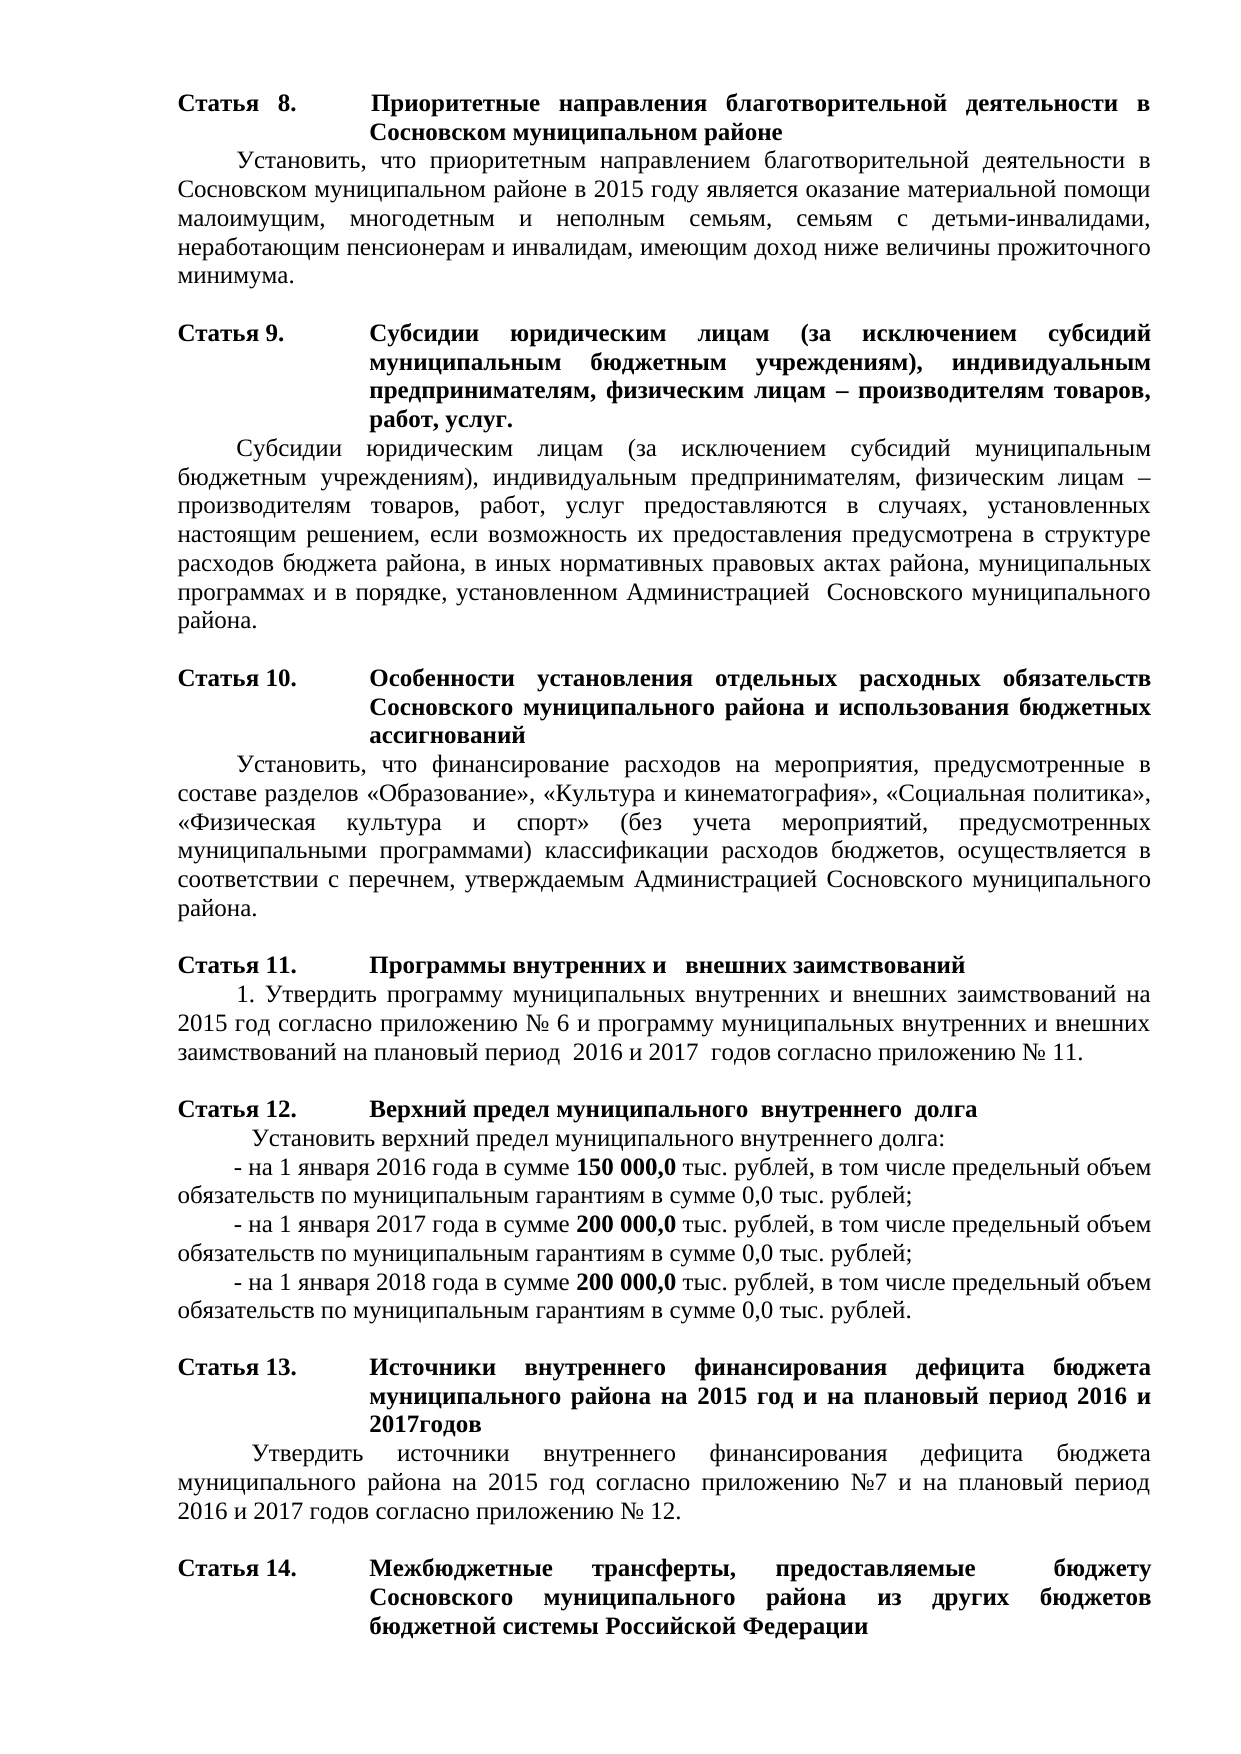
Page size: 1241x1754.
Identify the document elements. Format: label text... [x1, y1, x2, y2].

text - на 1 января 2018 года в сумме 200 000,0 тыс. рублей, в том числе предельный объем обязательств по муниципальным гарантиям в сумме 0,0 тыс. рублей. [177, 1267, 1152, 1324]
text Статья 12. Верхний предел муниципального внутреннего долга [177, 1094, 1152, 1123]
text Установить, что финансирование расходов на мероприятия, предусмотренные в составе разделов «Образование», «Культура и кинематография», «Социальная политика», «Физическая культура и спорт» (без учета мероприятий, предусмотренных муниципальными программами) классификации расходов бюджетов, осуществляется в соответствии с перечнем, утверждаемым Администрацией Сосновского муниципального района. [177, 749, 1152, 922]
text Статья 14. Межбюджетные трансферты, предоставляемые бюджету Сосновского муниципального района из других бюджетов бюджетной системы Российской Федерации [177, 1553, 1152, 1639]
text Субсидии юридическим лицам (за исключением субсидий муниципальным бюджетным учреждениям), индивидуальным предпринимателям, физическим лицам – производителям товаров, работ, услуг предоставляются в случаях, установленных настоящим решением, если возможность их предоставления предусмотрена в структуре расходов бюджета района, в иных нормативных правовых актах района, муниципальных программах и в порядке, установленном Администрацией Сосновского муниципального района. [177, 433, 1152, 634]
text - на 1 января 2017 года в сумме 200 000,0 тыс. рублей, в том числе предельный объем обязательств по муниципальным гарантиям в сумме 0,0 тыс. рублей; [177, 1209, 1152, 1267]
text 1. Утвердить программу муниципальных внутренних и внешних заимствований на 2015 год согласно приложению № 6 и программу муниципальных внутренних и внешних заимствований на плановый период 2016 и 2017 годов согласно приложению № 11. [177, 979, 1152, 1065]
text Установить, что приоритетным направлением благотворительной деятельности в Сосновском муниципальном районе в 2015 году является оказание материальной помощи малоимущим, многодетным и неполным семьям, семьям с детьми-инвалидами, неработающим пенсионерам и инвалидам, имеющим доход ниже величины прожиточного минимума. [177, 145, 1152, 289]
text Утвердить источники внутреннего финансирования дефицита бюджета муниципального района на 2015 год согласно приложению №7 и на плановый период 2016 и 2017 годов согласно приложению № 12. [177, 1438, 1152, 1524]
text Установить верхний предел муниципального внутреннего долга: [177, 1123, 1152, 1152]
text Статья 11. Программы внутренних и внешних заимствований [177, 950, 1152, 979]
text Статья 8. Приоритетные направления благотворительной деятельности в Сосновском муниципальном районе [177, 88, 1152, 145]
text Статья 10. Особенности установления отдельных расходных обязательств Сосновского муниципального района и использования бюджетных ассигнований [177, 663, 1152, 749]
text Статья 9. Субсидии юридическим лицам (за исключением субсидий муниципальным бюджетным учреждениям), индивидуальным предпринимателям, физическим лицам – производителям товаров, работ, услуг. [177, 318, 1152, 433]
text - на 1 января 2016 года в сумме 150 000,0 тыс. рублей, в том числе предельный объем обязательств по муниципальным гарантиям в сумме 0,0 тыс. рублей; [177, 1152, 1152, 1209]
text Статья 13. Источники внутреннего финансирования дефицита бюджета муниципального района на 2015 год и на плановый период 2016 и 2017годов [177, 1352, 1152, 1438]
